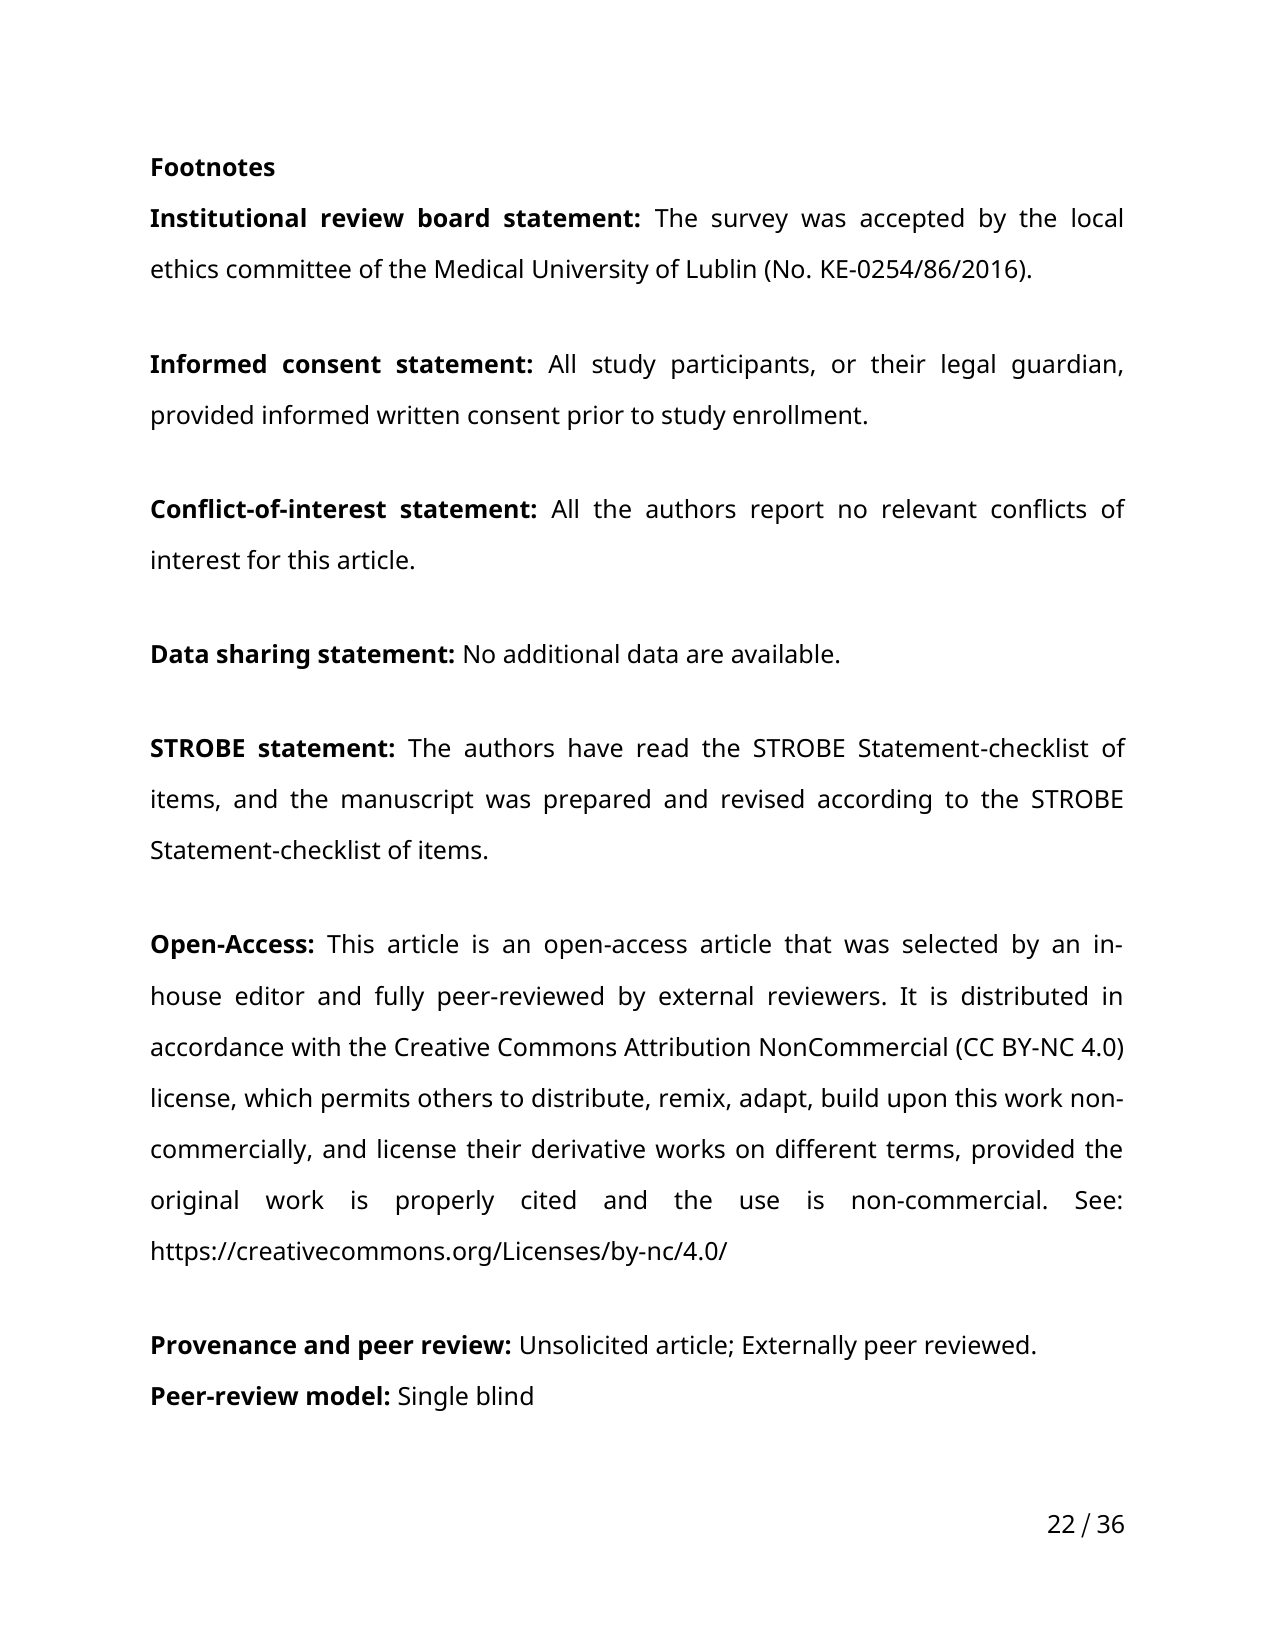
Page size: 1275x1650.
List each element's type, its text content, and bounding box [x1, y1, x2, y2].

text Data sharing statement: No additional data are available. [150, 637, 1125, 671]
text Informed consent statement: All study participants, or their legal guardian, provided informed written consent prior to study enrollment. [150, 346, 1125, 431]
text Conflict-of-interest statement: All the authors report no relevant conflicts of interest for this article. [150, 491, 1125, 577]
text Provenance and peer review: Unsolicited article; Externally peer reviewed. [150, 1327, 1125, 1362]
text Institutional review board statement: The survey was accepted by the local ethics committee of the Medical University of Lublin (No. KE-0254/86/2016). [150, 201, 1125, 286]
text STROBE statement: The authors have read the STROBE Statement-checklist of items, and the manuscript was prepared and revised according to the STROBE Statement-checklist of items. [150, 731, 1125, 867]
text Peer-review model: Single blind [150, 1378, 1125, 1413]
text Open-Access: This article is an open-access article that was selected by an in-house editor and fully peer-reviewed by external reviewers. It is distributed in accordance with the Creative Commons Attribution NonCommercial (CC BY-NC 4.0) license, which permits others to distribute, remix, adapt, build upon this work non-commercially, and license their derivative works on different terms, provided the original work is properly cited and the use is non-commercial. See: https://creativecommons.org/Licenses/by-nc/4.0/ [150, 927, 1125, 1267]
text Footnotes [150, 150, 1125, 184]
